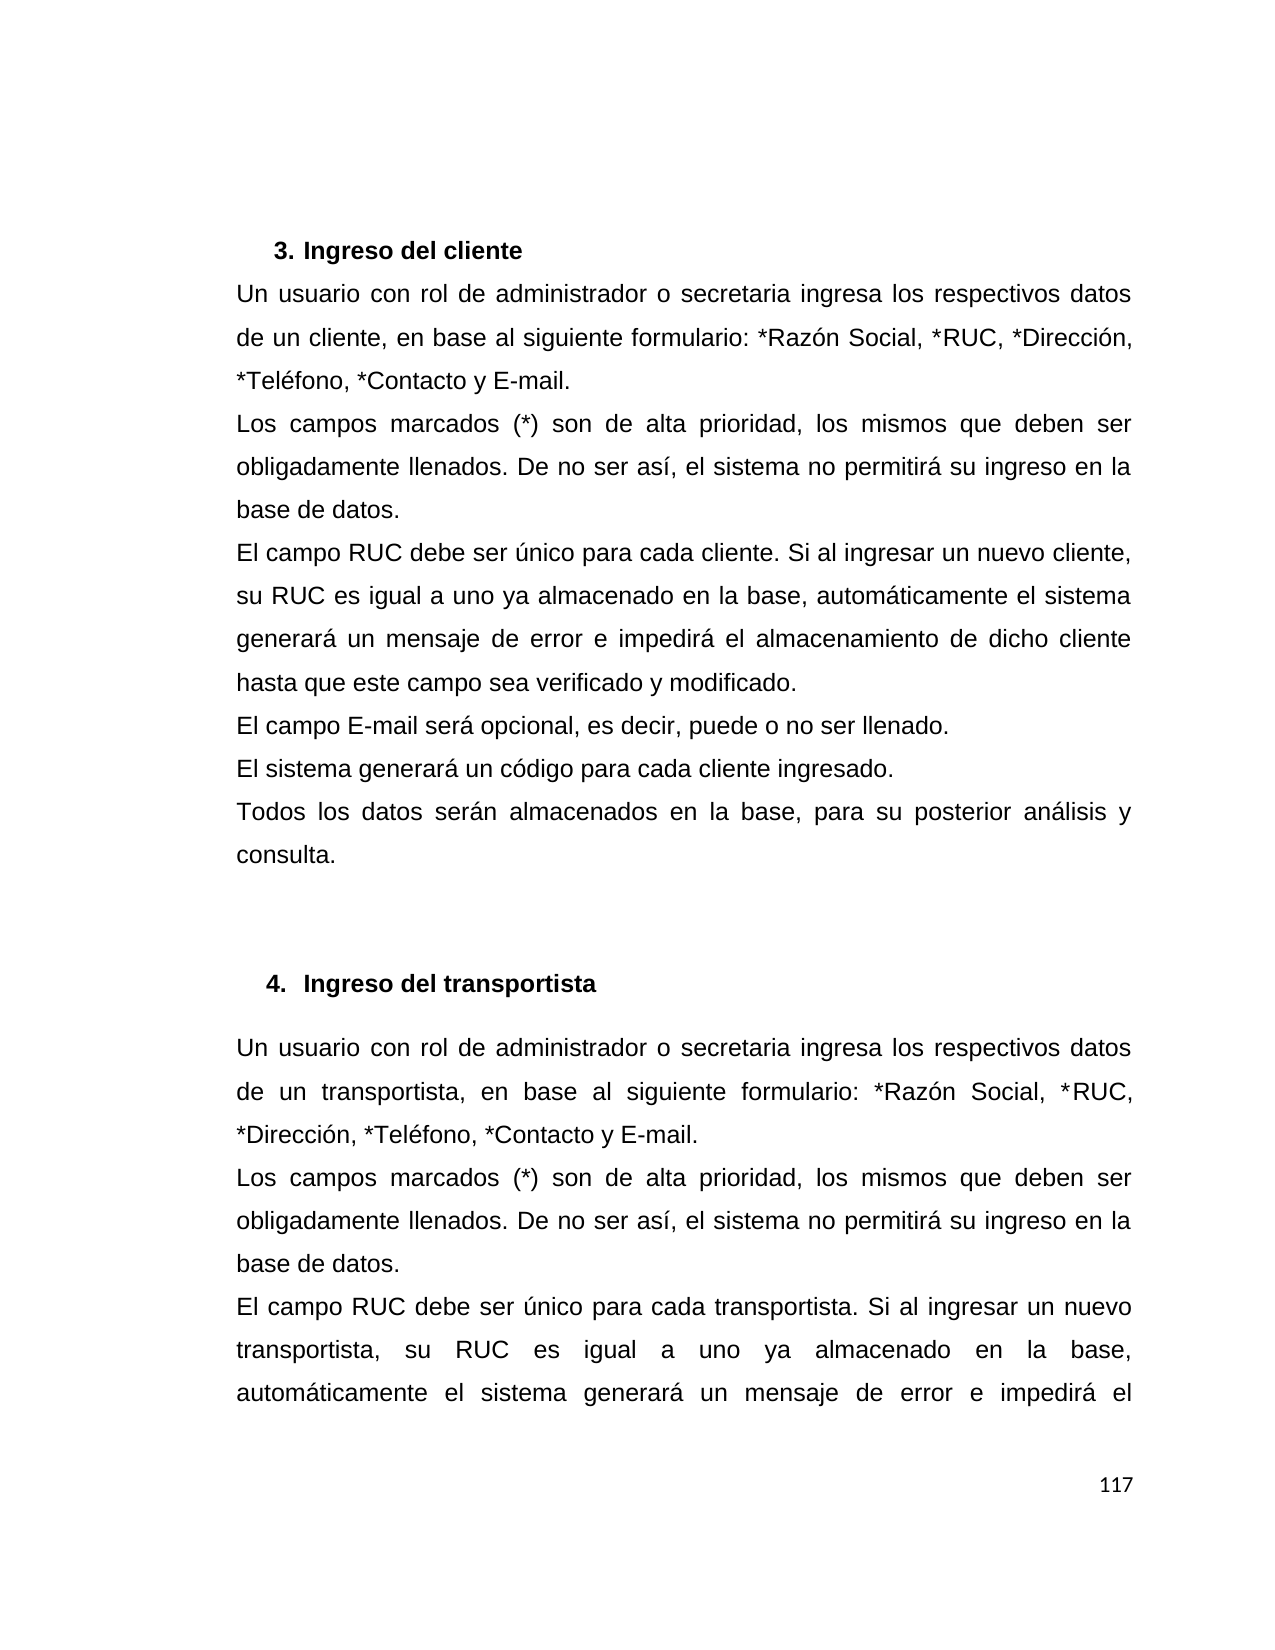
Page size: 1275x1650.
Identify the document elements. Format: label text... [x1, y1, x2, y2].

text Todos los datos serán almacenados en la base, para su posterior análisis y consulta. [236, 797, 1133, 869]
text Los campos marcados (*) son de alta prioridad, los mismos que deben ser obligadamente llenados. De no ser así, el sistema no permitirá su ingreso en la base de datos. [236, 409, 1133, 524]
text El campo RUC debe ser único para cada cliente. Si al ingresar un nuevo cliente, su RUC es igual a uno ya almacenado en la base, automáticamente el sistema generará un mensaje de error e impedirá el almacenamiento de dicho cliente hasta que este campo sea verificado y modificado. [236, 538, 1133, 696]
text El campo E-mail será opcional, es decir, puede o no ser llenado. [236, 711, 1133, 739]
text El sistema generará un código para cada cliente ingresado. [236, 754, 1133, 782]
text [236, 1292, 1133, 1407]
list Ingreso del cliente [274, 236, 1133, 265]
text Un usuario con rol de administrador o secretaria ingresa los respectivos datos de un transportista, en base al siguiente formulario: *Razón Social, *RUC, *Dirección, *Teléfono, *Contacto y E-mail. [236, 1033, 1133, 1148]
text Los campos marcados (*) son de alta prioridad, los mismos que deben ser obligadamente llenados. De no ser así, el sistema no permitirá su ingreso en la base de datos. [236, 1163, 1133, 1278]
list Ingreso del transportista [266, 969, 1133, 998]
text Un usuario con rol de administrador o secretaria ingresa los respectivos datos de un cliente, en base al siguiente formulario: *Razón Social, *RUC, *Dirección, *Teléfono, *Contacto y E-mail. [236, 279, 1133, 394]
